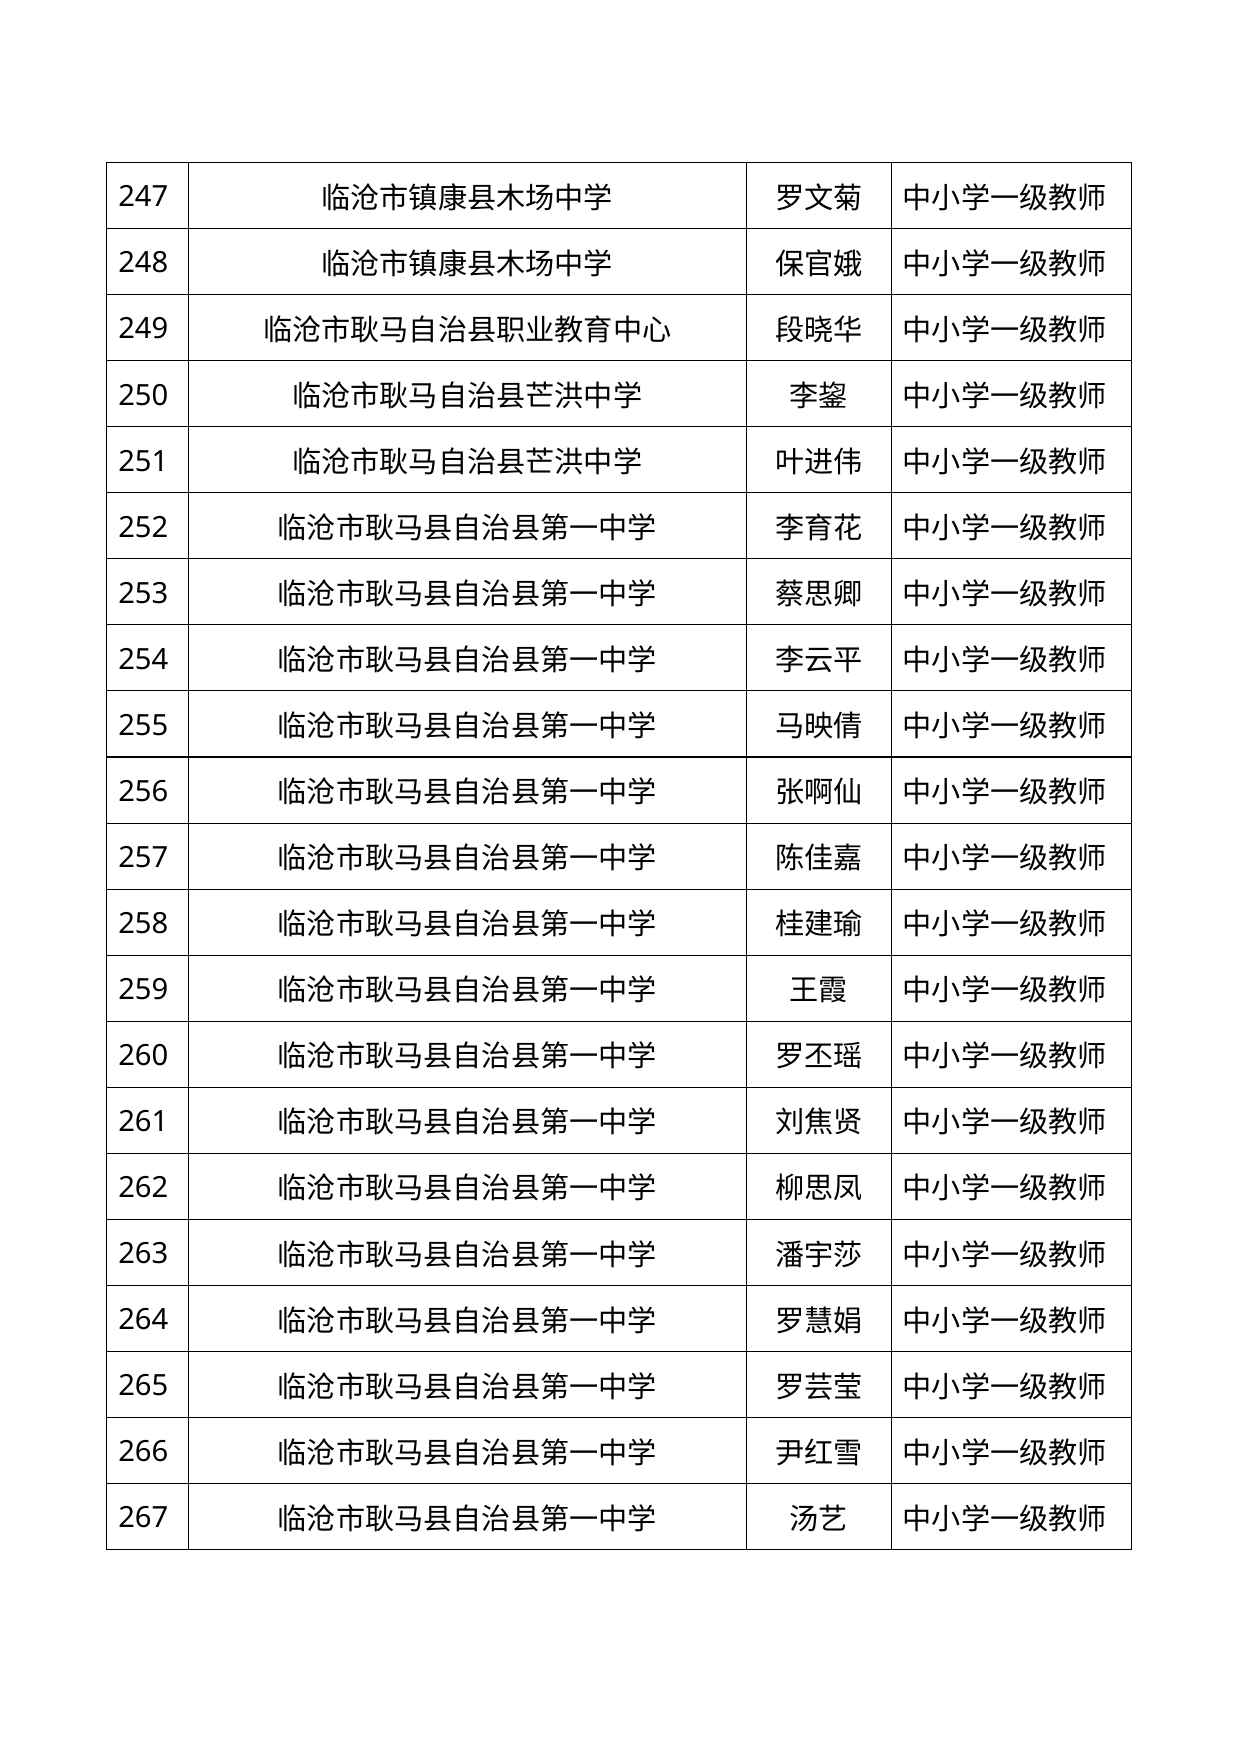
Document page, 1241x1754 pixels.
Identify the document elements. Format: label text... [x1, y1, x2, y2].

table_cell 潘宇莎 [747, 1220, 891, 1285]
table_cell 临沧市耿马自治县芒洪中学 [189, 361, 746, 426]
table_cell 临沧市镇康县木场中学 [189, 229, 746, 294]
table_cell [107, 361, 188, 426]
table_cell 李云平 [747, 625, 891, 690]
table_cell [107, 295, 188, 360]
table_cell 中小学一级教师 [892, 229, 1131, 294]
table_cell 中小学一级教师 [892, 1220, 1131, 1285]
table_cell [107, 890, 188, 954]
table_cell [107, 1088, 188, 1153]
table_cell 叶进伟 [747, 427, 891, 492]
table_cell 罗文菊 [747, 163, 891, 228]
table_cell 临沧市耿马县自治县第一中学 [189, 691, 746, 756]
table_cell 临沧市耿马县自治县第一中学 [189, 758, 746, 822]
table_cell 临沧市耿马县自治县第一中学 [189, 824, 746, 888]
table_cell 临沧市耿马县自治县第一中学 [189, 1022, 746, 1087]
table_cell [107, 625, 188, 690]
table_cell 中小学一级教师 [892, 890, 1131, 954]
table_cell 临沧市镇康县木场中学 [189, 163, 746, 228]
table_cell [107, 824, 188, 888]
table_cell 蔡思卿 [747, 559, 891, 624]
table_cell [107, 1418, 188, 1483]
table_cell 罗慧娟 [747, 1286, 891, 1351]
table_cell [107, 559, 188, 624]
table_cell 张啊仙 [747, 758, 891, 822]
table_cell 中小学一级教师 [892, 1088, 1131, 1153]
table_cell 中小学一级教师 [892, 824, 1131, 888]
table_cell [107, 1484, 188, 1549]
table_cell 尹红雪 [747, 1418, 891, 1483]
table_cell 中小学一级教师 [892, 1022, 1131, 1087]
table_cell 王霞 [747, 956, 891, 1021]
table_cell 罗丕瑶 [747, 1022, 891, 1087]
table_cell 中小学一级教师 [892, 361, 1131, 426]
table_cell 临沧市耿马县自治县第一中学 [189, 1418, 746, 1483]
table_cell 临沧市耿马县自治县第一中学 [189, 1220, 746, 1285]
table_cell 临沧市耿马县自治县第一中学 [189, 890, 746, 954]
table_cell 临沧市耿马县自治县第一中学 [189, 625, 746, 690]
table_cell 中小学一级教师 [892, 1352, 1131, 1417]
table_cell 中小学一级教师 [892, 1484, 1131, 1549]
table_cell 李育花 [747, 493, 891, 558]
table_cell 中小学一级教师 [892, 625, 1131, 690]
table_cell 中小学一级教师 [892, 758, 1131, 822]
table_cell [107, 163, 188, 228]
table_cell [107, 1220, 188, 1285]
table_cell 刘焦贤 [747, 1088, 891, 1153]
table_cell 临沧市耿马自治县职业教育中心 [189, 295, 746, 360]
table_cell 中小学一级教师 [892, 1418, 1131, 1483]
table_cell [107, 1022, 188, 1087]
table_cell 中小学一级教师 [892, 1286, 1131, 1351]
table_cell [107, 956, 188, 1021]
table_cell 中小学一级教师 [892, 559, 1131, 624]
table_cell [107, 493, 188, 558]
table_cell 汤艺 [747, 1484, 891, 1549]
table_cell 临沧市耿马自治县芒洪中学 [189, 427, 746, 492]
table_cell 柳思凤 [747, 1154, 891, 1219]
table_cell [107, 229, 188, 294]
table_cell 罗芸莹 [747, 1352, 891, 1417]
table_cell 中小学一级教师 [892, 691, 1131, 756]
table_cell 中小学一级教师 [892, 956, 1131, 1021]
table_cell 中小学一级教师 [892, 427, 1131, 492]
table_cell 桂建瑜 [747, 890, 891, 954]
table_cell 临沧市耿马县自治县第一中学 [189, 1088, 746, 1153]
table_cell 临沧市耿马县自治县第一中学 [189, 493, 746, 558]
table_cell 马映倩 [747, 691, 891, 756]
table_cell 中小学一级教师 [892, 493, 1131, 558]
table_cell [107, 1352, 188, 1417]
table_cell 保官娥 [747, 229, 891, 294]
table_cell 段晓华 [747, 295, 891, 360]
table_cell 临沧市耿马县自治县第一中学 [189, 1154, 746, 1219]
table_cell [107, 1286, 188, 1351]
table_cell [107, 691, 188, 756]
table_cell 临沧市耿马县自治县第一中学 [189, 559, 746, 624]
table_cell 陈佳嘉 [747, 824, 891, 888]
table_cell 中小学一级教师 [892, 295, 1131, 360]
table_cell [107, 427, 188, 492]
table_cell [107, 758, 188, 822]
table_cell 李鋆 [747, 361, 891, 426]
table_cell [107, 1154, 188, 1219]
table_cell 中小学一级教师 [892, 1154, 1131, 1219]
table_cell 临沧市耿马县自治县第一中学 [189, 1352, 746, 1417]
table_cell 中小学一级教师 [892, 163, 1131, 228]
table_cell 临沧市耿马县自治县第一中学 [189, 1286, 746, 1351]
table_cell 临沧市耿马县自治县第一中学 [189, 1484, 746, 1549]
table_cell 临沧市耿马县自治县第一中学 [189, 956, 746, 1021]
